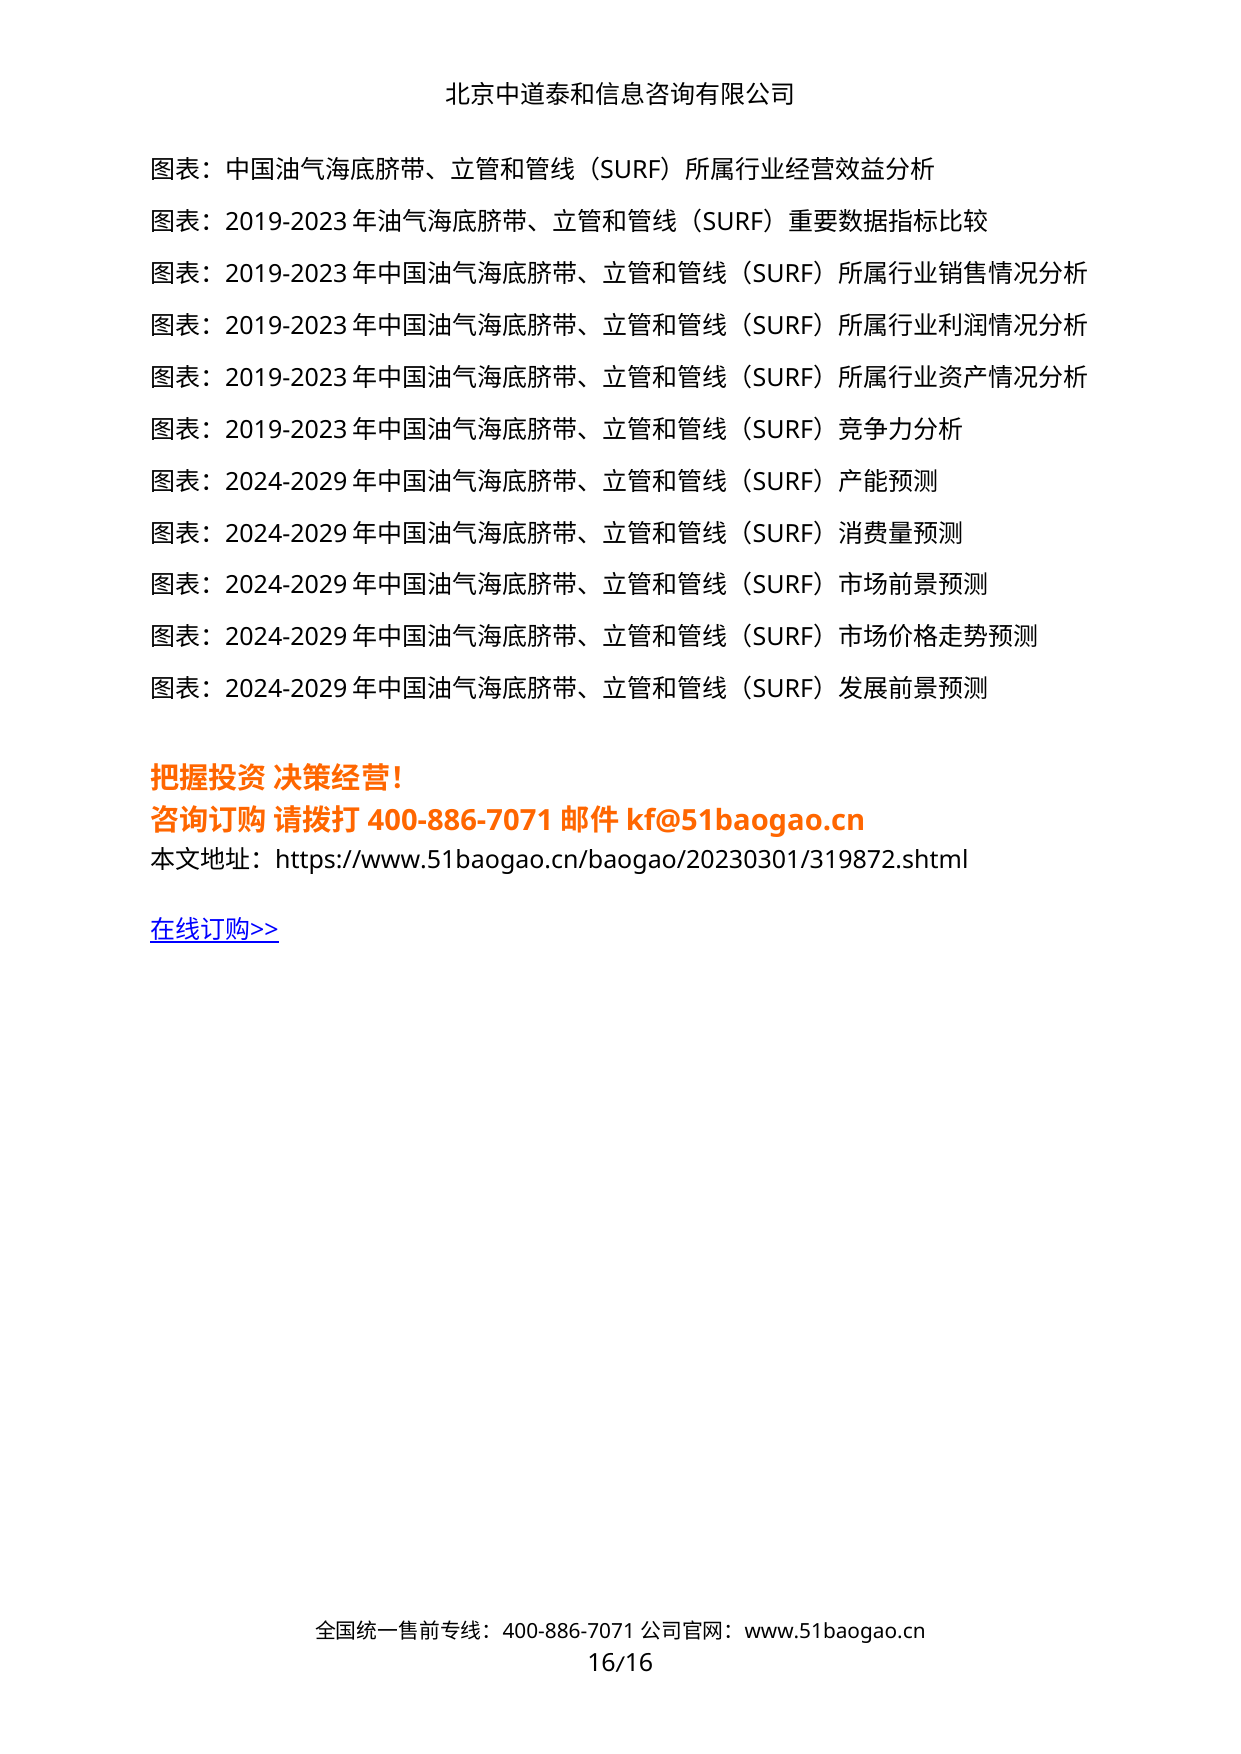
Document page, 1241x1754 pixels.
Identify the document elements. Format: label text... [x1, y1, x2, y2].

text 把握投资 决策经营！咨询订购 请拨打 400-886-7071 邮件 kf@51baogao.cn本文地址：https://www.51baogao.cn/baogao/20230301/319872.shtml [150, 721, 1090, 876]
text 图表：2019-2023年中国油气海底脐带、立管和管线（SURF）所属行业销售情况分析 [150, 254, 1090, 290]
text 图表：2024-2029年中国油气海底脐带、立管和管线（SURF）市场前景预测 [150, 565, 1090, 601]
text 图表：2024-2029年中国油气海底脐带、立管和管线（SURF）消费量预测 [150, 513, 1090, 549]
text 图表：2019-2023年中国油气海底脐带、立管和管线（SURF）所属行业利润情况分析 [150, 306, 1090, 342]
text 图表：2019-2023年中国油气海底脐带、立管和管线（SURF）所属行业资产情况分析 [150, 357, 1090, 394]
text 图表：2024-2029年中国油气海底脐带、立管和管线（SURF）产能预测 [150, 461, 1090, 497]
text 图表：2024-2029年中国油气海底脐带、立管和管线（SURF）市场价格走势预测 [150, 617, 1090, 653]
text 在线订购>> [150, 876, 1090, 946]
text 图表：2024-2029年中国油气海底脐带、立管和管线（SURF）发展前景预测 [150, 669, 1090, 705]
text 图表：中国油气海底脐带、立管和管线（SURF）所属行业经营效益分析 [150, 150, 1090, 186]
text 图表：2019-2023年油气海底脐带、立管和管线（SURF）重要数据指标比较 [150, 202, 1090, 238]
text 图表：2019-2023年中国油气海底脐带、立管和管线（SURF）竞争力分析 [150, 409, 1090, 446]
